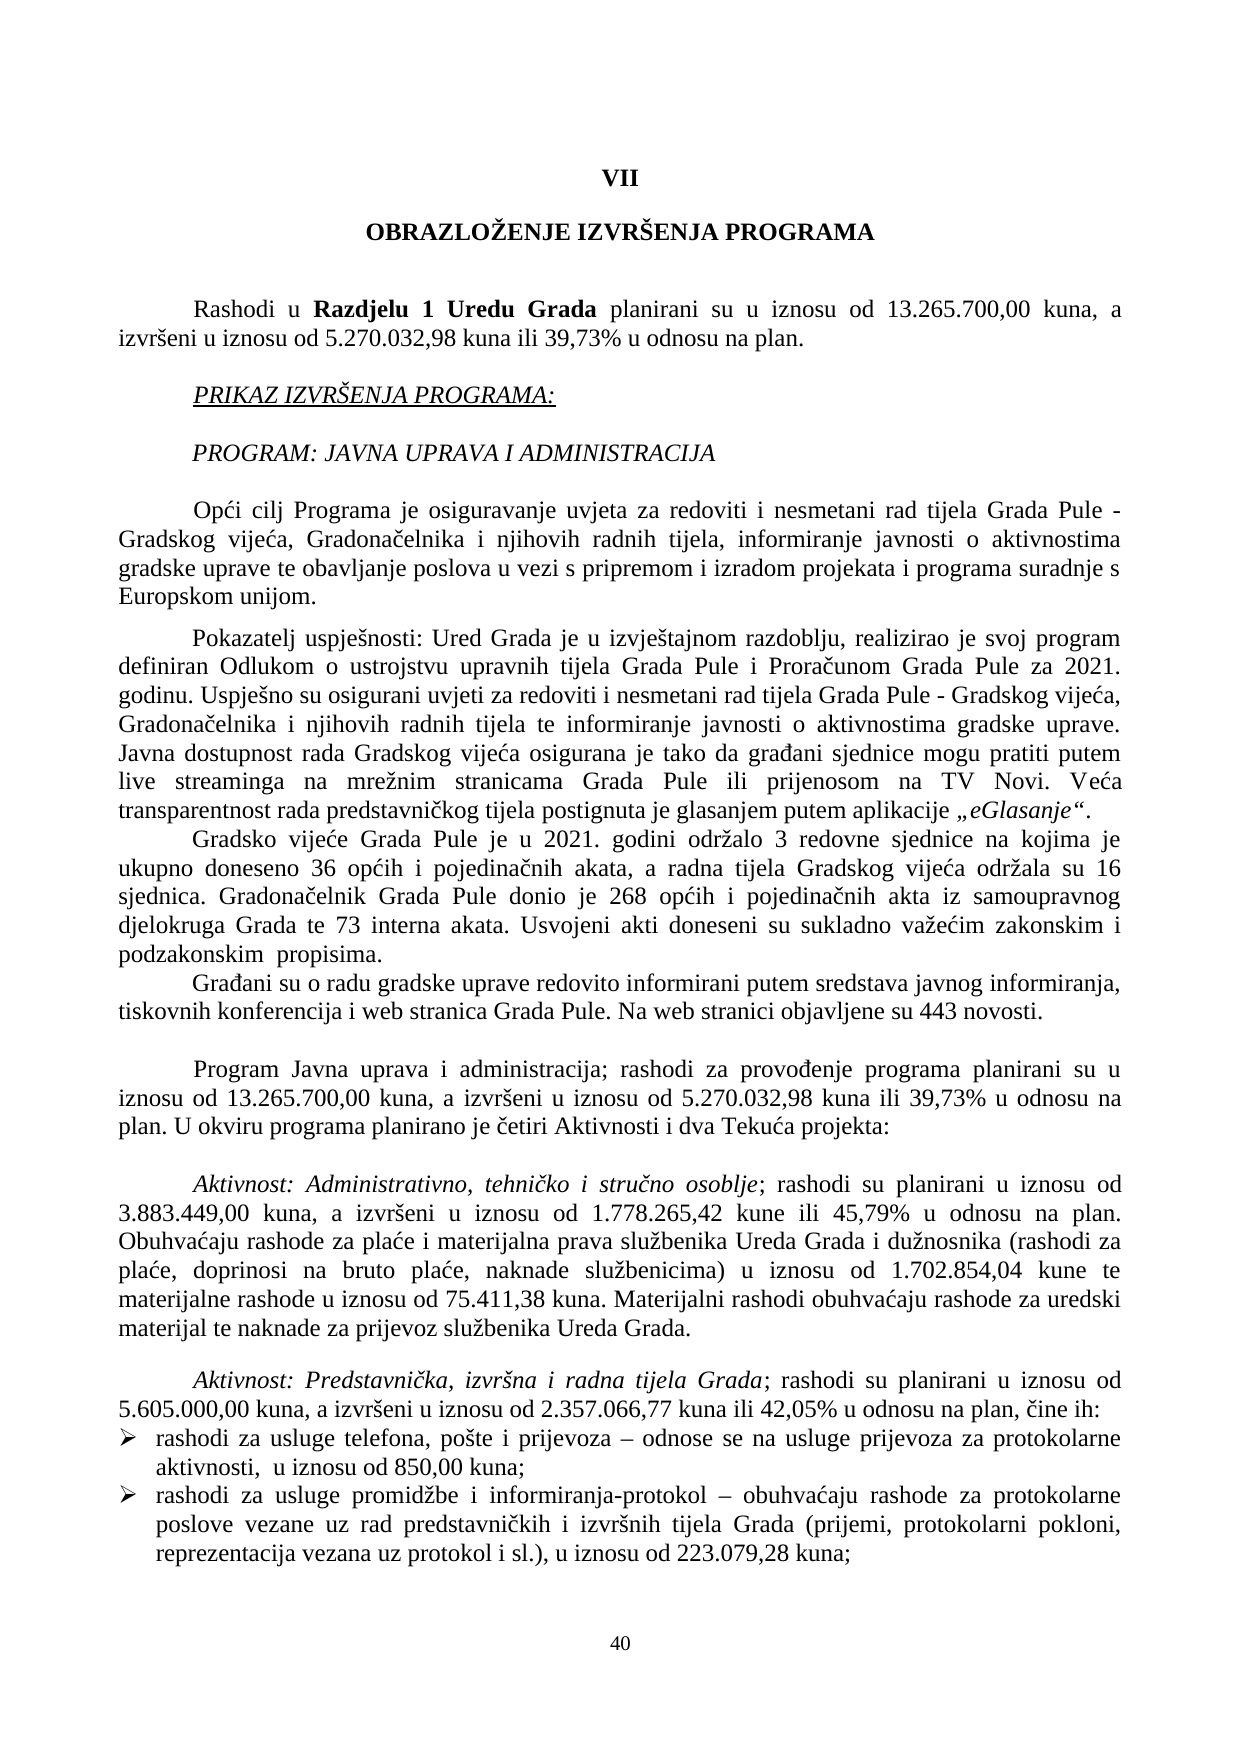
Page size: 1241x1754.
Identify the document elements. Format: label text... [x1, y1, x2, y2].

text PROGRAM: JAVNA UPRAVA I ADMINISTRACIJA [118, 438, 1122, 466]
text Građani su o radu gradske uprave redovito informirani putem sredstava javnog informiranja, tiskovnih konferencija i web stranica Grada Pule. Na web stranici objavljene su 443 novosti. [118, 968, 1122, 1025]
text PRIKAZ IZVRŠENJA PROGRAMA: [118, 380, 1122, 409]
list rashodi za usluge promidžbe i informiranja-protokol – obuhvaćaju rashode za protokolarne poslove vezane uz rad predstavničkih i izvršnih tijela Grada (prijemi, protokolarni pokloni, reprezentacija vezana uz protokol i sl.), u iznosu od 223.079,28 kuna; [118, 1481, 1122, 1567]
text Pokazatelj uspješnosti: Ured Grada je u izvještajnom razdoblju, realizirao je svoj program definiran Odlukom o ustrojstvu upravnih tijela Grada Pule i Proračunom Grada Pule za 2021. godinu. Uspješno su osigurani uvjeti za redoviti i nesmetani rad tijela Grada Pule - Gradskog vijeća, Gradonačelnika i njihovih radnih tijela te informiranje javnosti o aktivnostima gradske uprave. Javna dostupnost rada Gradskog vijeća osigurana je tako da građani sjednice mogu pratiti putem live streaminga na mrežnim stranicama Grada Pule ili prijenosom na TV Novi. Veća transparentnost rada predstavničkog tijela postignuta je glasanjem putem aplikacije „eGlasanje“. [118, 623, 1122, 824]
text Aktivnost: Administrativno, tehničko i stručno osoblje; rashodi su planirani u iznosu od 3.883.449,00 kuna, a izvršeni u iznosu od 1.778.265,42 kune ili 45,79% u odnosu na plan. Obuhvaćaju rashode za plaće i materijalna prava službenika Ureda Grada i dužnosnika (rashodi za plaće, doprinosi na bruto plaće, naknade službenicima) u iznosu od 1.702.854,04 kune te materijalne rashode u iznosu od 75.411,38 kuna. Materijalni rashodi obuhvaćaju rashode za uredski materijal te naknade za prijevoz službenika Ureda Grada. [118, 1169, 1122, 1341]
text Rashodi u Razdjelu 1 Uredu Grada planirani su u iznosu od 13.265.700,00 kuna, a izvršeni u iznosu od 5.270.032,98 kuna ili 39,73% u odnosu na plan. [118, 294, 1122, 351]
text Program Javna uprava i administracija; rashodi za provođenje programa planirani su u iznosu od 13.265.700,00 kuna, a izvršeni u iznosu od 5.270.032,98 kuna ili 39,73% u odnosu na plan. U okviru programa planirano je četiri Aktivnosti i dva Tekuća projekta: [118, 1054, 1122, 1140]
text OBRAZLOŽENJE IZVRŠENJA PROGRAMA [118, 217, 1122, 246]
text Opći cilj Programa je osiguravanje uvjeta za redoviti i nesmetani rad tijela Grada Pule - Gradskog vijeća, Gradonačelnika i njihovih radnih tijela, informiranje javnosti o aktivnostima gradske uprave te obavljanje poslova u vezi s pripremom i izradom projekata i programa suradnje s Europskom unijom. [118, 495, 1122, 610]
text VII [118, 163, 1122, 192]
text Aktivnost: Predstavnička, izvršna i radna tijela Grada; rashodi su planirani u iznosu od 5.605.000,00 kuna, a izvršeni u iznosu od 2.357.066,77 kuna ili 42,05% u odnosu na plan, čine ih: [118, 1366, 1122, 1423]
list rashodi za usluge telefona, pošte i prijevoza – odnose se na usluge prijevoza za protokolarne aktivnosti, u iznosu od 850,00 kuna; [118, 1423, 1122, 1481]
text Gradsko vijeće Grada Pule je u 2021. godini održalo 3 redovne sjednice na kojima je ukupno doneseno 36 općih i pojedinačnih akata, a radna tijela Gradskog vijeća održala su 16 sjednica. Gradonačelnik Grada Pule donio je 268 općih i pojedinačnih akta iz samoupravnog djelokruga Grada te 73 interna akata. Usvojeni akti doneseni su sukladno važećim zakonskim i podzakonskim propisima. [118, 824, 1122, 968]
